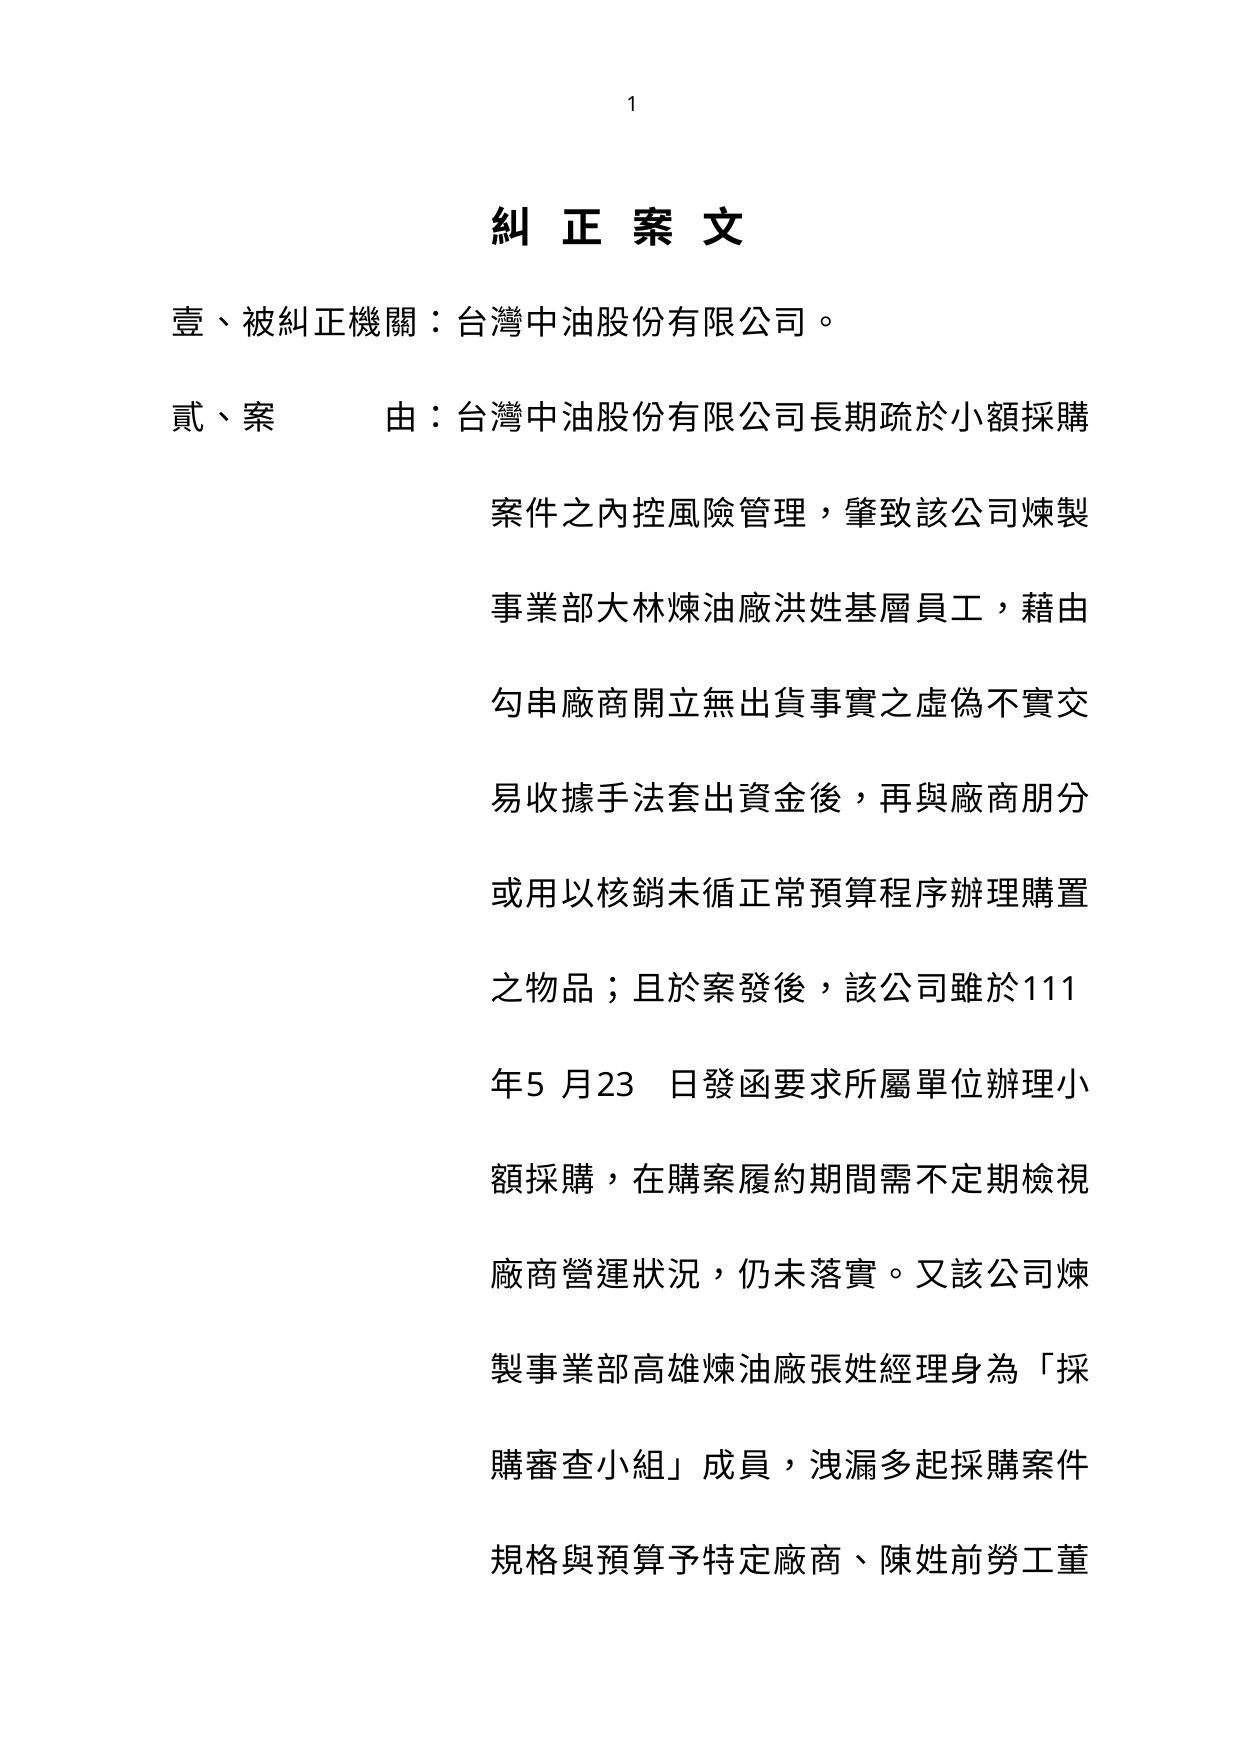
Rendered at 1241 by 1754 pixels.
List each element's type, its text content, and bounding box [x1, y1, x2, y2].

text 糾正案文 [171, 177, 1092, 272]
subtitle 被糾正機關：台灣中油股份有限公司。 [171, 272, 1092, 368]
